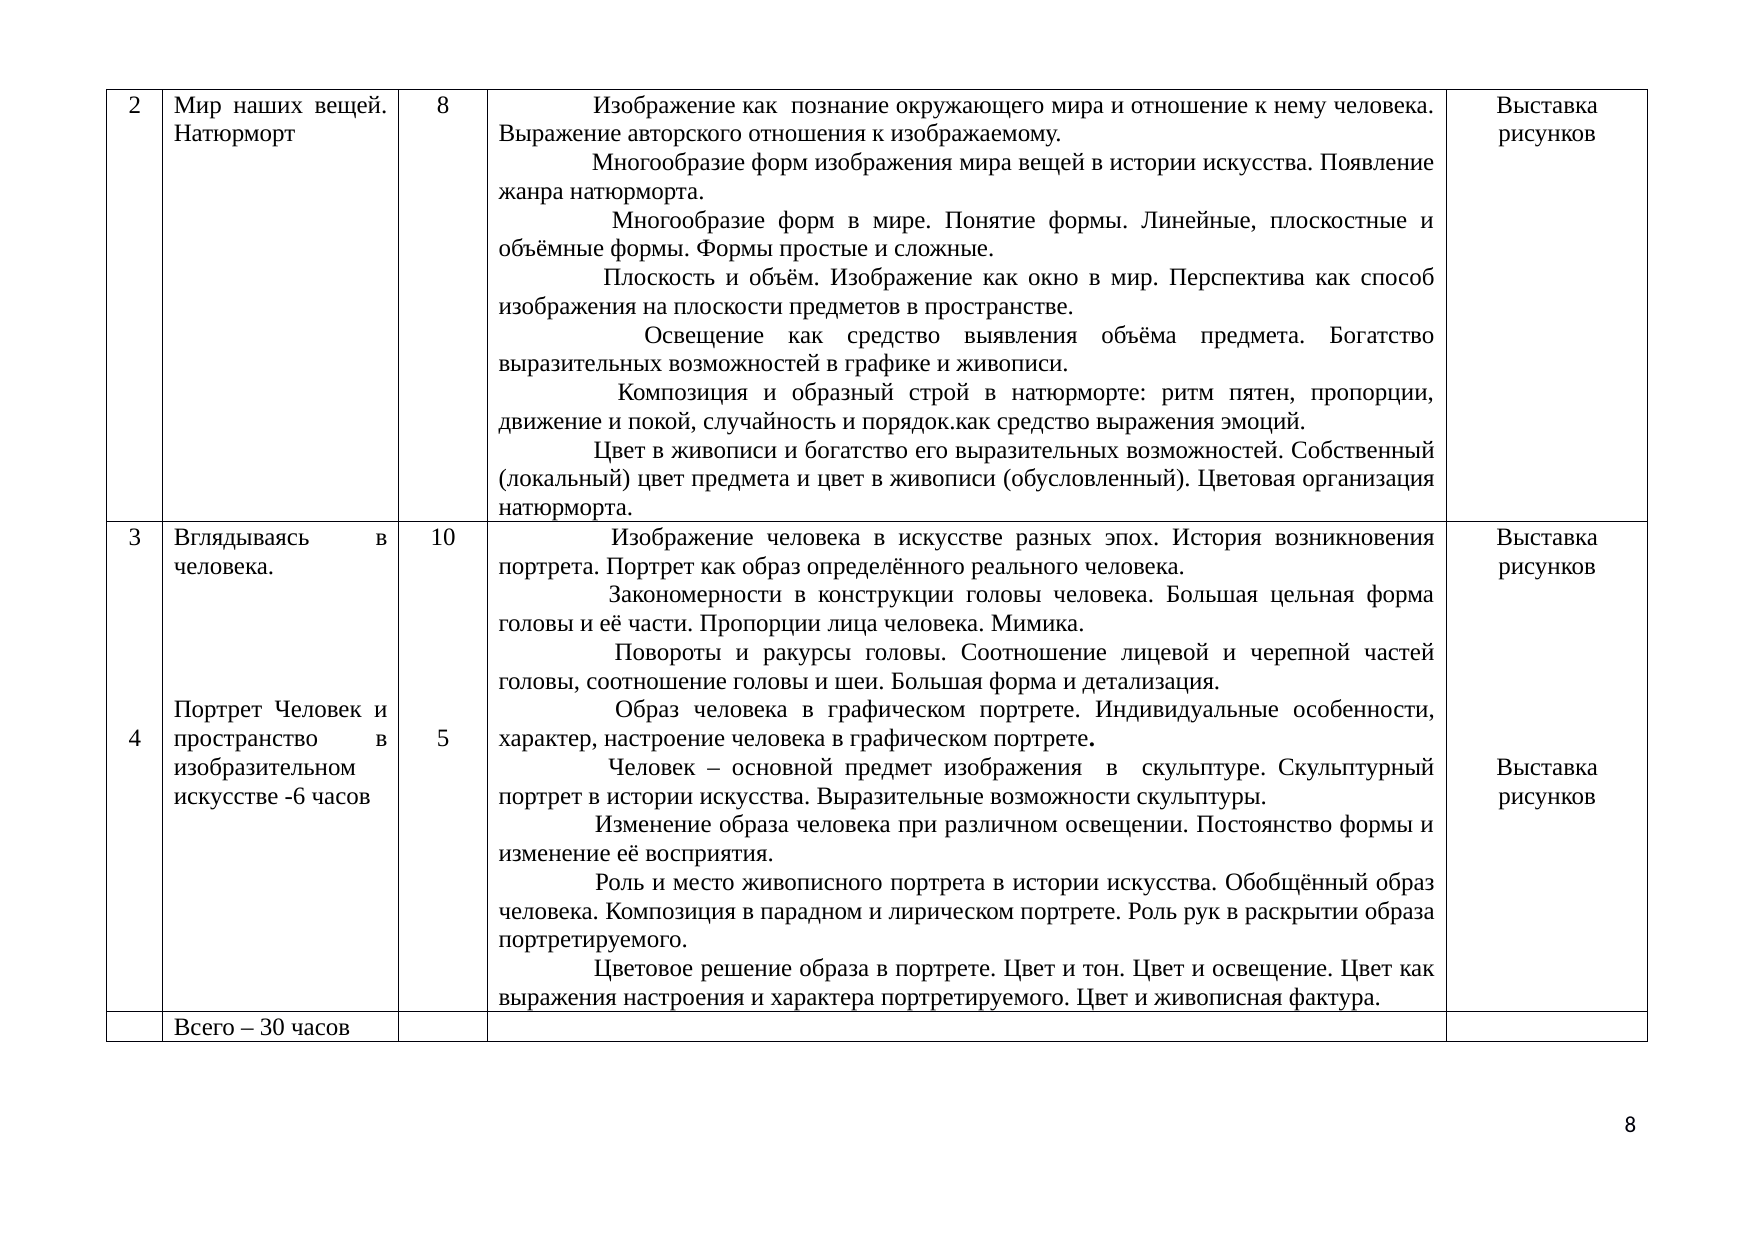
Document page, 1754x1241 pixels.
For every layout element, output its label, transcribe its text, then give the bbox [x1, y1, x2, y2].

table_cell 10 5 [399, 522, 487, 1011]
table_cell Вглядываясь в человека. Портрет Человек и пространство в изобразительном искусстве -6 часов [163, 522, 398, 1011]
table_cell [107, 1012, 162, 1041]
table_cell 3 4 [107, 522, 162, 1011]
table_cell Выставка рисунков [1447, 90, 1647, 521]
table_cell Изображение человека в искусстве разных эпох. История возникновения портрета. Портрет как образ определённого реального человека. Закономерности в конструкции головы человека. Большая цельная форма головы и её части. Пропорции лица человека. Мимика. Повороты и ракурсы головы. Соотношение лицевой и черепной частей головы, соотношение головы и шеи. Большая форма и детализация. Образ человека в графическом портрете. Индивидуальные особенности, характер, настроение человека в графическом портрете. Человек – основной предмет изображения в скульптуре. Скульптурный портрет в истории искусства. Выразительные возможности скульптуры. Изменение образа человека при различном освещении. Постоянство формы и изменение её восприятия. Роль и место живописного портрета в истории искусства. Обобщённый образ человека. Композиция в парадном и лирическом портрете. Роль рук в раскрытии образа портретируемого. Цветовое решение образа в портрете. Цвет и тон. Цвет и освещение. Цвет как выражения настроения и характера портретируемого. Цвет и живописная фактура. [488, 522, 1446, 1011]
table_cell Выставка рисунков Выставка рисунков [1447, 522, 1647, 1011]
table_cell [399, 1012, 487, 1041]
table_cell Мир наших вещей. Натюрморт [163, 90, 398, 521]
table_cell Всего – 30 часов [163, 1012, 398, 1041]
table_cell [1447, 1012, 1647, 1041]
table_cell 2 [107, 90, 162, 521]
table_cell [488, 1012, 1446, 1041]
table_cell 8 [399, 90, 487, 521]
table_cell Изображение как познание окружающего мира и отношение к нему человека. Выражение авторского отношения к изображаемому. Многообразие форм изображения мира вещей в истории искусства. Появление жанра натюрморта. Многообразие форм в мире. Понятие формы. Линейные, плоскостные и объёмные формы. Формы простые и сложные. Плоскость и объём. Изображение как окно в мир. Перспектива как способ изображения на плоскости предметов в пространстве. Освещение как средство выявления объёма предмета. Богатство выразительных возможностей в графике и живописи. Композиция и образный строй в натюрморте: ритм пятен, пропорции, движение и покой, случайность и порядок.как средство выражения эмоций. Цвет в живописи и богатство его выразительных возможностей. Собственный (локальный) цвет предмета и цвет в живописи (обусловленный). Цветовая организация натюрморта. [488, 90, 1446, 521]
